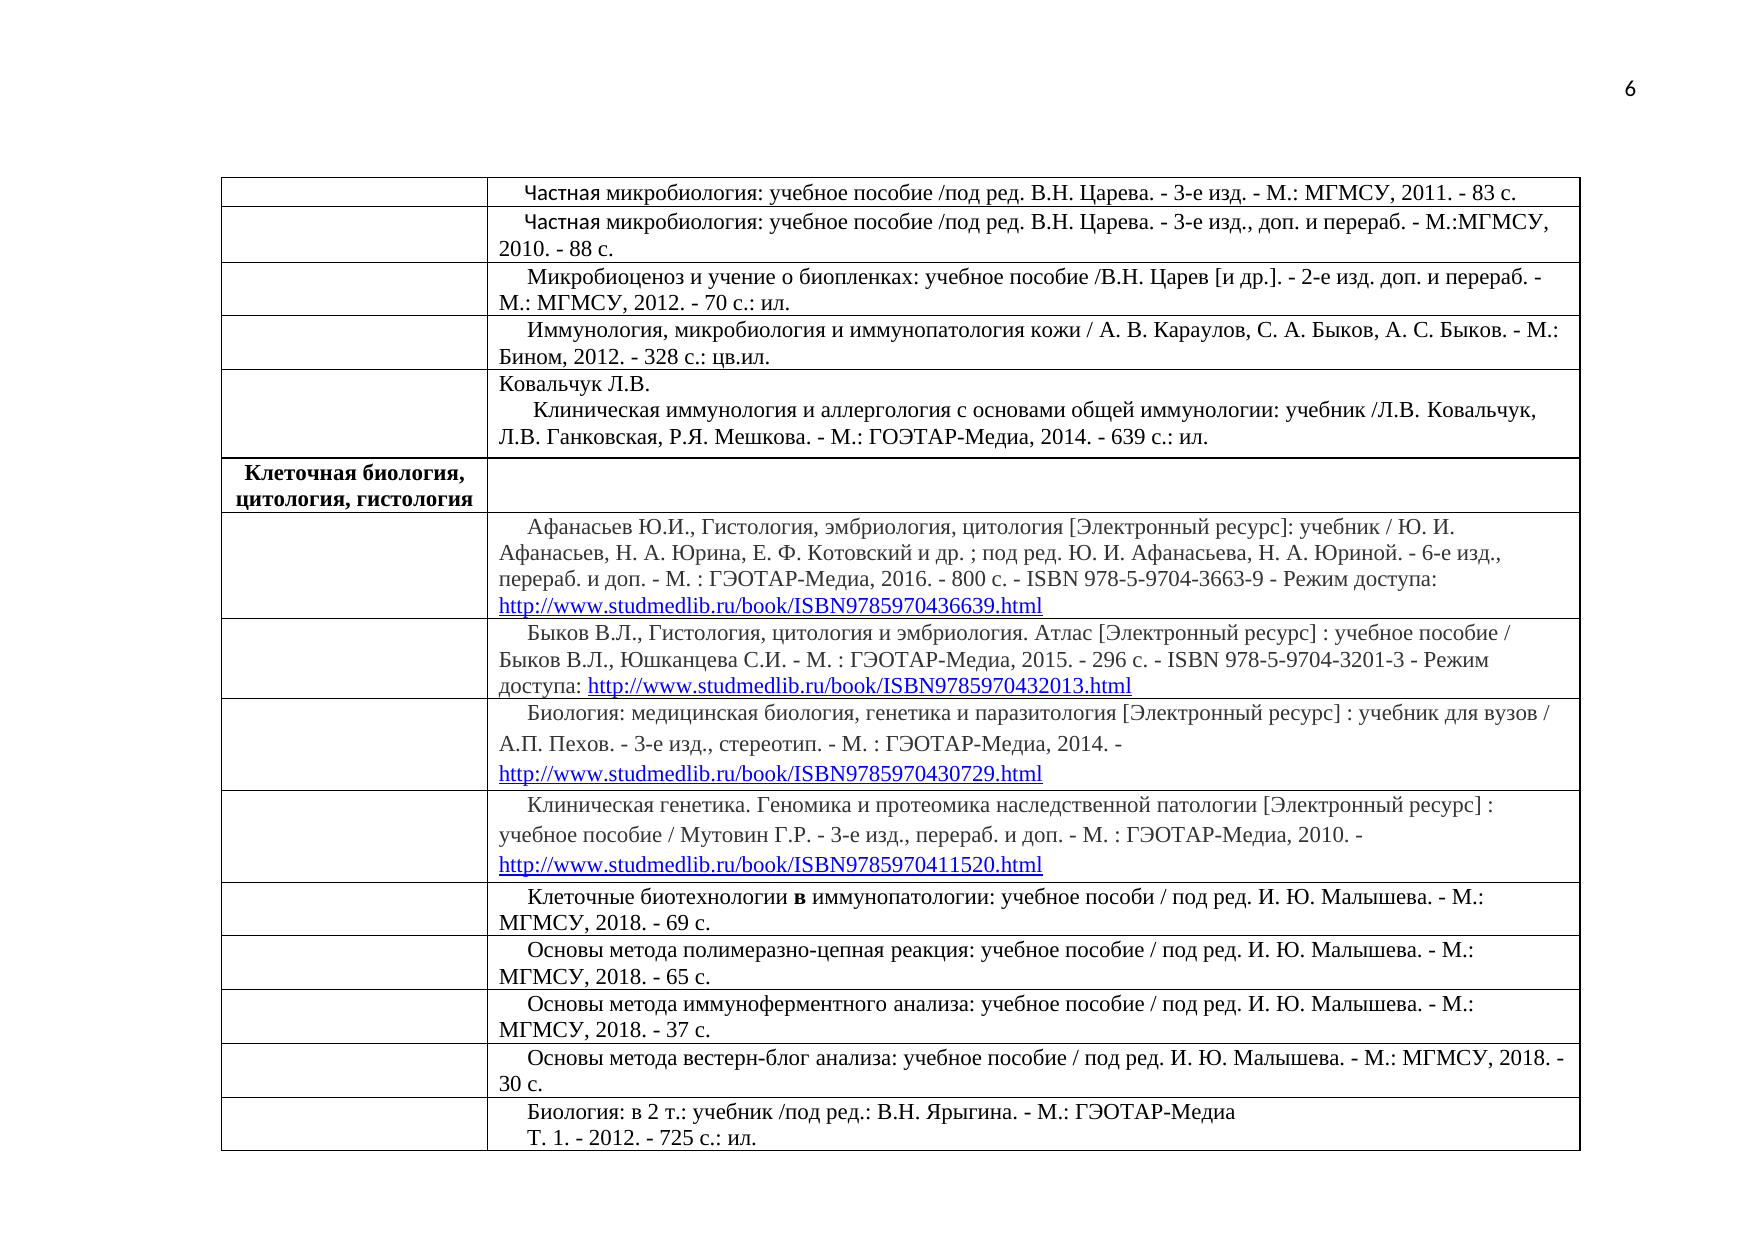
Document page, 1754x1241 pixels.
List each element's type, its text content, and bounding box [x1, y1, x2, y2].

table_cell Биология: в 2 т.: учебник /под ред.: В.Н. Ярыгина. - М.: ГЭОТАР-Медиа Т. 1. - 2012. - 725 с.: ил. [488, 1098, 1579, 1150]
table_cell Частная микробиология: учебное пособие /под ред. В.Н. Царева. - 3-е изд. - М.: МГМСУ, 2011. - 83 с. [488, 178, 1579, 206]
table_cell [222, 699, 487, 790]
table_cell [222, 207, 487, 262]
table_cell [222, 1044, 487, 1097]
table_cell Быков В.Л., Гистология, цитология и эмбриология. Атлас [Электронный ресурс] : учебное пособие / Быков В.Л., Юшканцева С.И. - М. : ГЭОТАР-Медиа, 2015. - 296 с. - ISBN 978-5-9704-3201-3 - Режим доступа: http://www.studmedlib.ru/book/ISBN9785970432013.html [488, 619, 1579, 698]
table_cell [222, 513, 487, 618]
table_cell Клиническая генетика. Геномика и протеомика наследственной патологии [Электронный ресурс] : учебное пособие / Мутовин Г.Р. - 3-е изд., перераб. и доп. - М. : ГЭОТАР-Медиа, 2010. - http://www.studmedlib.ru/book/ISBN9785970411520.html [488, 791, 1579, 882]
table_cell [222, 370, 487, 457]
table_header Клеточная биология, цитология, гистология [222, 459, 487, 512]
table_cell Микробиоценоз и учение о биопленках: учебное пособие /В.Н. Царев [и др.]. - 2-е изд. доп. и перераб. - М.: МГМСУ, 2012. - 70 с.: ил. [488, 263, 1579, 315]
table_cell Афанасьев Ю.И., Гистология, эмбриология, цитология [Электронный ресурс]: учебник / Ю. И. Афанасьев, Н. А. Юрина, Е. Ф. Котовский и др. ; под ред. Ю. И. Афанасьева, Н. А. Юриной. - 6-е изд., перераб. и доп. - М. : ГЭОТАР-Медиа, 2016. - 800 с. - ISBN 978-5-9704-3663-9 - Режим доступа: http://www.studmedlib.ru/book/ISBN9785970436639.html [488, 513, 1579, 618]
table_cell [222, 791, 487, 882]
table_cell [222, 619, 487, 698]
table_cell [222, 990, 487, 1043]
table_cell [222, 1098, 487, 1150]
table_cell Частная микробиология: учебное пособие /под ред. В.Н. Царева. - 3-е изд., доп. и перераб. - М.:МГМСУ, 2010. - 88 с. [488, 207, 1579, 262]
table_cell Основы метода иммуноферментного анализа: учебное пособие / под ред. И. Ю. Малышева. - М.: МГМСУ, 2018. - 37 с. [488, 990, 1579, 1043]
table_cell Биология: медицинская биология, генетика и паразитология [Электронный ресурс] : учебник для вузов / А.П. Пехов. - 3-е изд., стереотип. - М. : ГЭОТАР-Медиа, 2014. - http://www.studmedlib.ru/book/ISBN9785970430729.html [488, 699, 1579, 790]
table_cell [222, 936, 487, 989]
table_header [488, 459, 1579, 512]
table_cell [222, 178, 487, 206]
table_cell Иммунология, микробиология и иммунопатология кожи / А. В. Караулов, С. А. Быков, А. С. Быков. - М.: Бином, 2012. - 328 с.: цв.ил. [488, 316, 1579, 369]
table_cell [222, 263, 487, 315]
table_cell Основы метода полимеразно-цепная реакция: учебное пособие / под ред. И. Ю. Малышева. - М.: МГМСУ, 2018. - 65 с. [488, 936, 1579, 989]
table_cell [222, 316, 487, 369]
table_cell Клеточные биотехнологии в иммунопатологии: учебное пособи / под ред. И. Ю. Малышева. - М.: МГМСУ, 2018. - 69 с. [488, 883, 1579, 935]
table_cell [222, 883, 487, 935]
table_cell Основы метода вестерн-блог анализа: учебное пособие / под ред. И. Ю. Малышева. - М.: МГМСУ, 2018. - 30 с. [488, 1044, 1579, 1097]
table_cell Ковальчук Л.В. Клиническая иммунология и аллергология с основами общей иммунологии: учебник /Л.В. Ковальчук, Л.В. Ганковская, Р.Я. Мешкова. - М.: ГОЭТАР-Медиа, 2014. - 639 с.: ил. [488, 370, 1579, 457]
